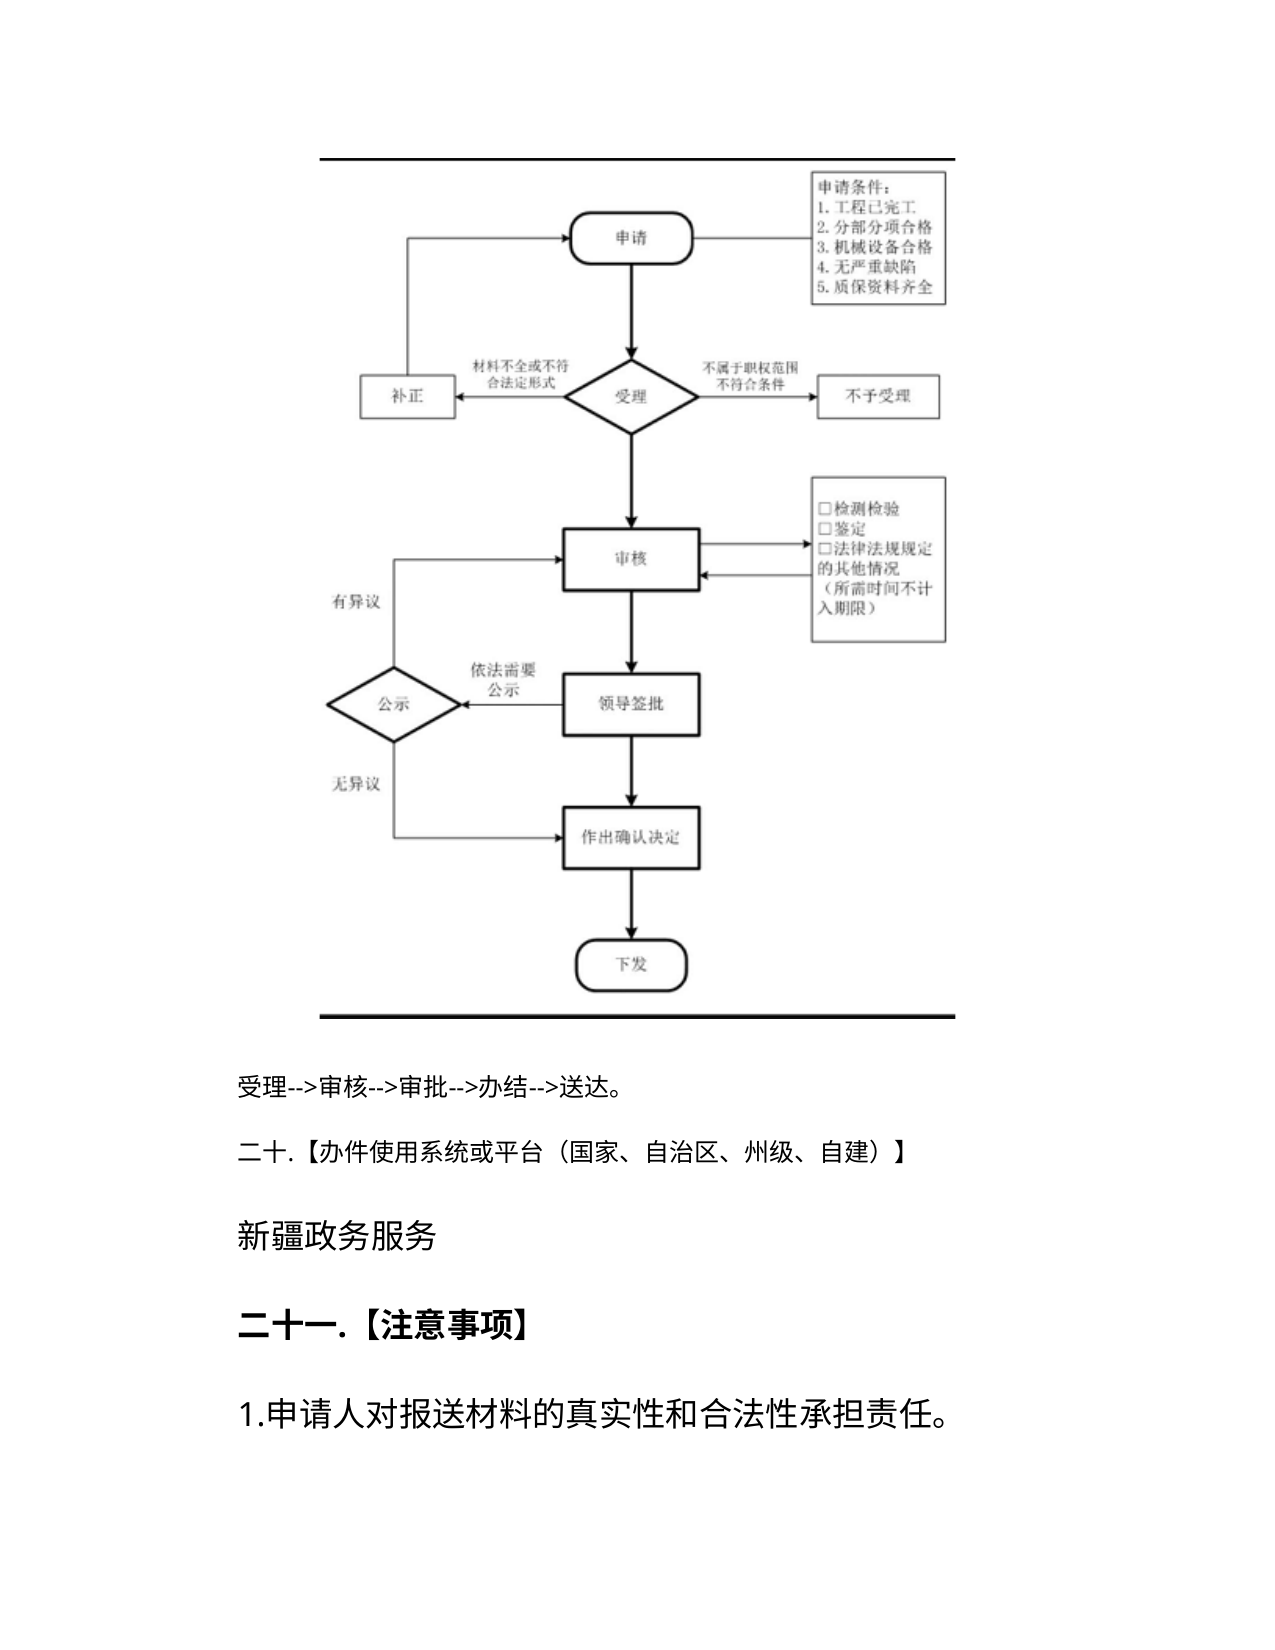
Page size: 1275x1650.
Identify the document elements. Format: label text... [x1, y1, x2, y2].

text 二十一.【注意事项】 [187, 1290, 1087, 1355]
list 受理-->审核-->审批-->办结-->送达。 [187, 1053, 1087, 1118]
text 二十.【办件使用系统或平台（国家、自治区、州级、自建）】 [187, 1118, 1087, 1183]
text 1.申请人对报送材料的真实性和合法性承担责任。 [187, 1379, 1087, 1444]
text 新疆政务服务 [187, 1201, 1087, 1266]
picture [319, 158, 956, 1019]
